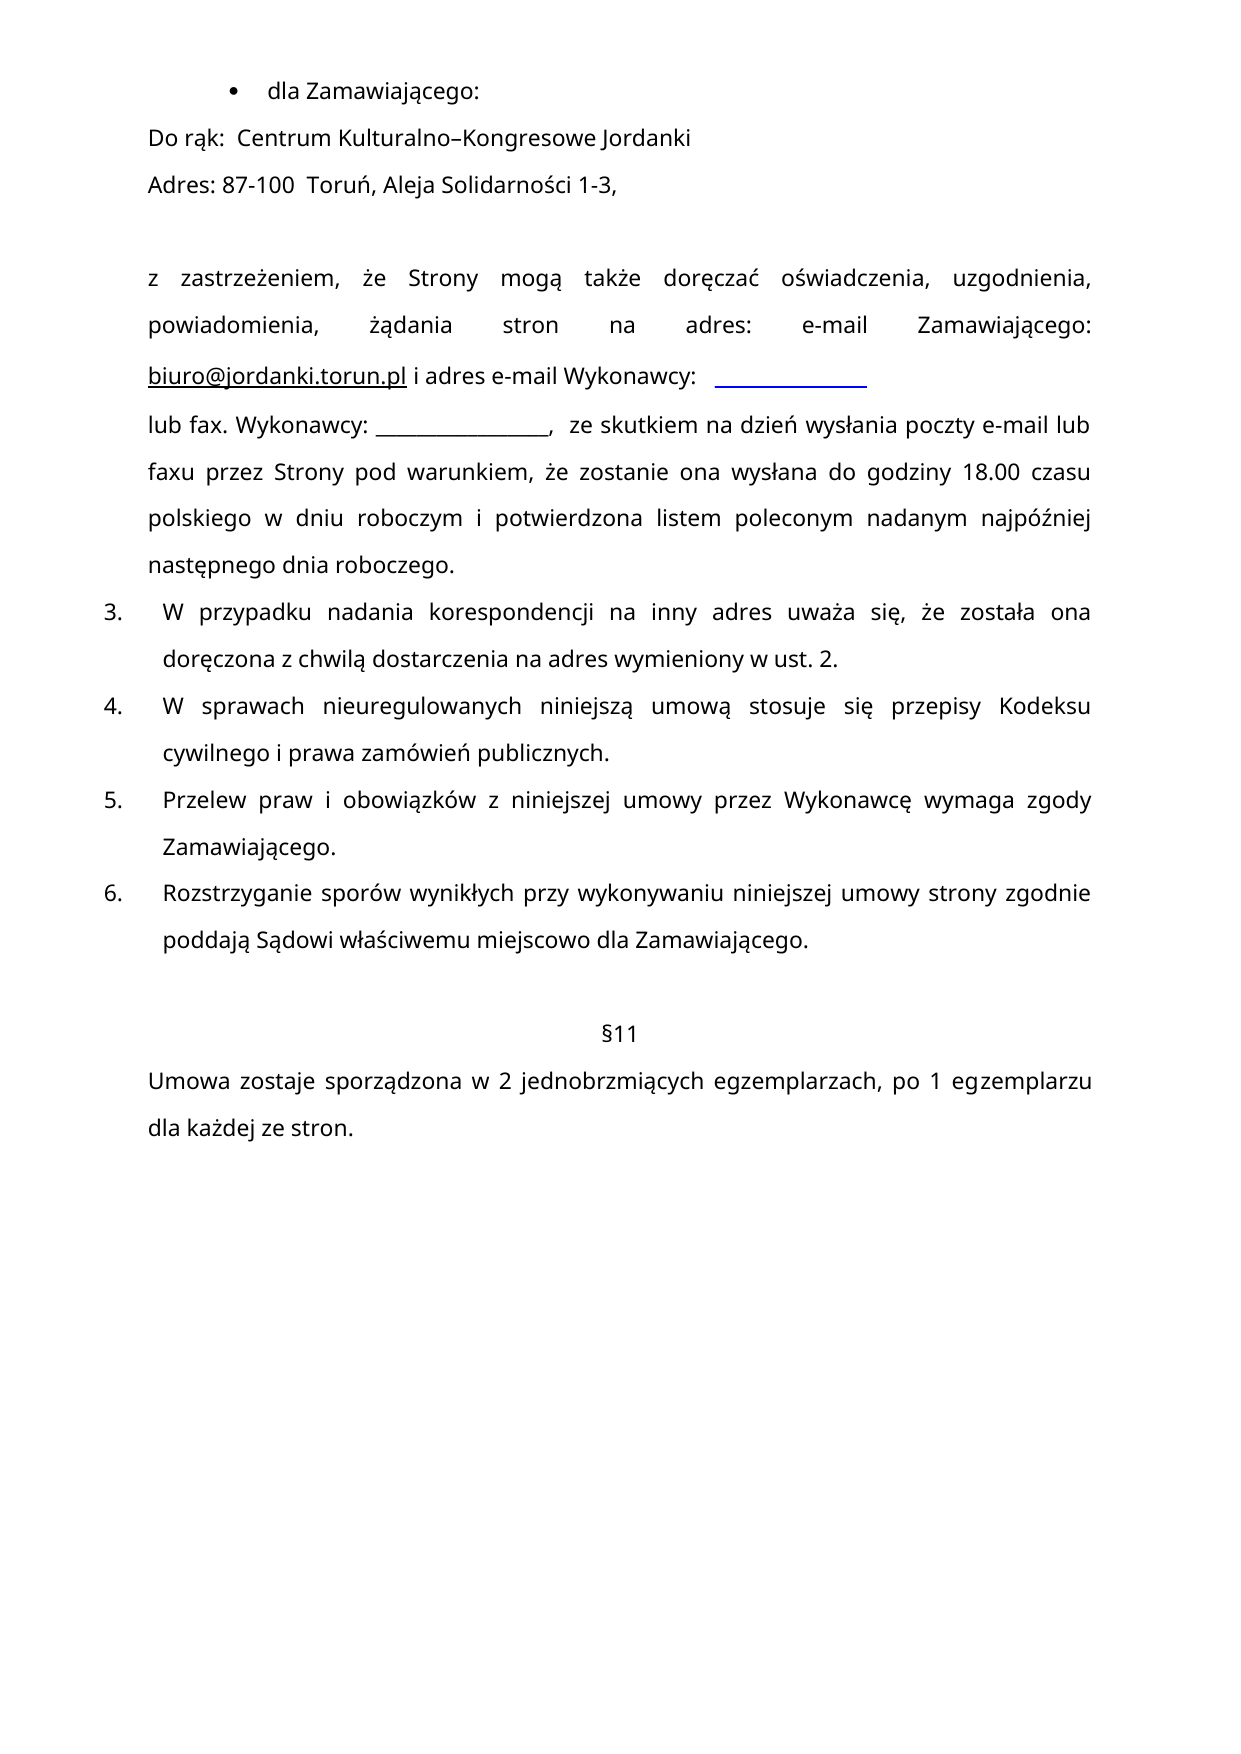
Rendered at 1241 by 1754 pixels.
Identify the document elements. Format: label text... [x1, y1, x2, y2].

text z zastrzeżeniem, że Strony mogą także doręczać oświadczenia, uzgodnienia, powiadomienia, żądania stron na adres: e-mail Zamawiającego: biuro@jordanki.torun.pl i adres e-mail Wykonawcy: _______________ [148, 262, 1092, 392]
list Przelew praw i obowiązków z niniejszej umowy przez Wykonawcę wymaga zgody Zamawiającego. [103, 783, 1092, 862]
text §11 [148, 1018, 1092, 1049]
text lub fax. Wykonawcy: _________________, ze skutkiem na dzień wysłania poczty e-mail lub faxu przez Strony pod warunkiem, że zostanie ona wysłana do godziny 18.00 czasu polskiego w dniu roboczym i potwierdzona listem poleconym nadanym najpóźniej następnego dnia roboczego. [148, 408, 1092, 580]
list W sprawach nieuregulowanych niniejszą umową stosuje się przepisy Kodeksu cywilnego i prawa zamówień publicznych. [103, 690, 1092, 768]
text Do rąk: Centrum Kulturalno–Kongresowe Jordanki [148, 122, 1092, 153]
list W przypadku nadania korespondencji na inny adres uważa się, że została ona doręczona z chwilą dostarczenia na adres wymieniony w ust. 2. [103, 596, 1092, 674]
text Umowa zostaje sporządzona w 2 jednobrzmiących egzemplarzach, po 1 egzemplarzu dla każdej ze stron. [148, 1065, 1092, 1143]
list Rozstrzyganie sporów wynikłych przy wykonywaniu niniejszej umowy strony zgodnie poddają Sądowi właściwemu miejscowo dla Zamawiającego. [103, 877, 1092, 955]
text Adres: 87-100 Toruń, Aleja Solidarności 1-3, [148, 169, 1092, 200]
list dla Zamawiającego: [229, 75, 1092, 106]
